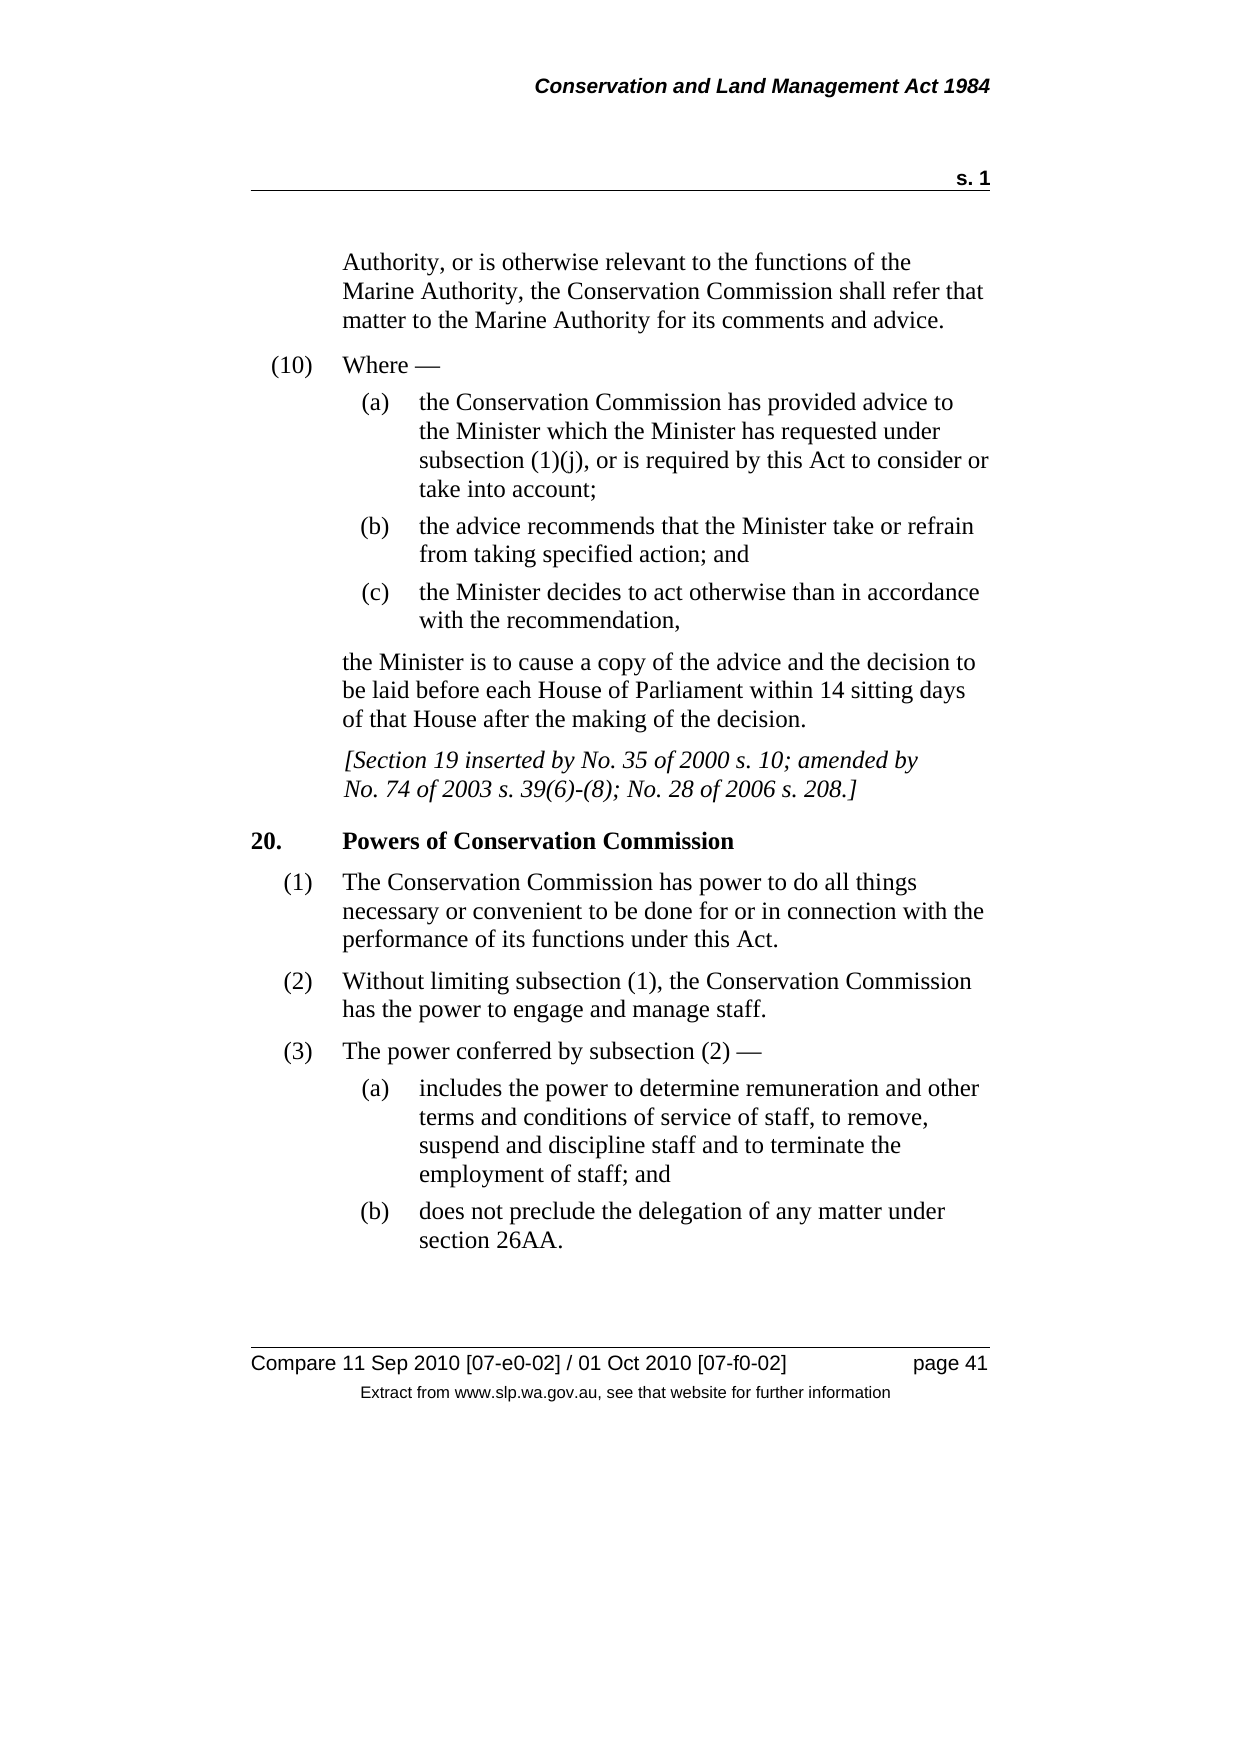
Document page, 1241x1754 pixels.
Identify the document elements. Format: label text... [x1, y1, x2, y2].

text (10) Where — [251, 350, 990, 379]
text (a) the Conservation Commission has provided advice to the Minister which the Minister has requested under subsection (1)(j), or is required by this Act to consider or take into account; [251, 387, 990, 502]
text (3) The power conferred by subsection (2) — [251, 1036, 990, 1064]
text (2) Without limiting subsection (1), the Conservation Commission has the power to engage and manage staff. [251, 966, 990, 1023]
text (b) does not preclude the delegation of any matter under section 26AA. [251, 1196, 990, 1254]
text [251, 247, 990, 334]
text (1) The Conservation Commission has power to do all things necessary or convenient to be done for or in connection with the performance of its functions under this Act. [251, 867, 990, 953]
text (b) the advice recommends that the Minister take or refrain from taking specified action; and [251, 511, 990, 568]
text [Section 19 inserted by No. 35 of 2000 s. 10; amended by No. 74 of 2003 s. 39(6)-(8); No. 28 of 2006 s. 208.] [251, 745, 990, 803]
text the Minister is to cause a copy of the advice and the decision to be laid before each House of Parliament within 14 sitting days of that House after the making of the decision. [251, 647, 990, 733]
subtitle 20. Powers of Conservation Commission [251, 826, 990, 854]
text (a) includes the power to determine remuneration and other terms and conditions of service of staff, to remove, suspend and discipline staff and to terminate the employment of staff; and [251, 1073, 990, 1188]
text (c) the Minister decides to act otherwise than in accordance with the recommendation, [251, 577, 990, 634]
